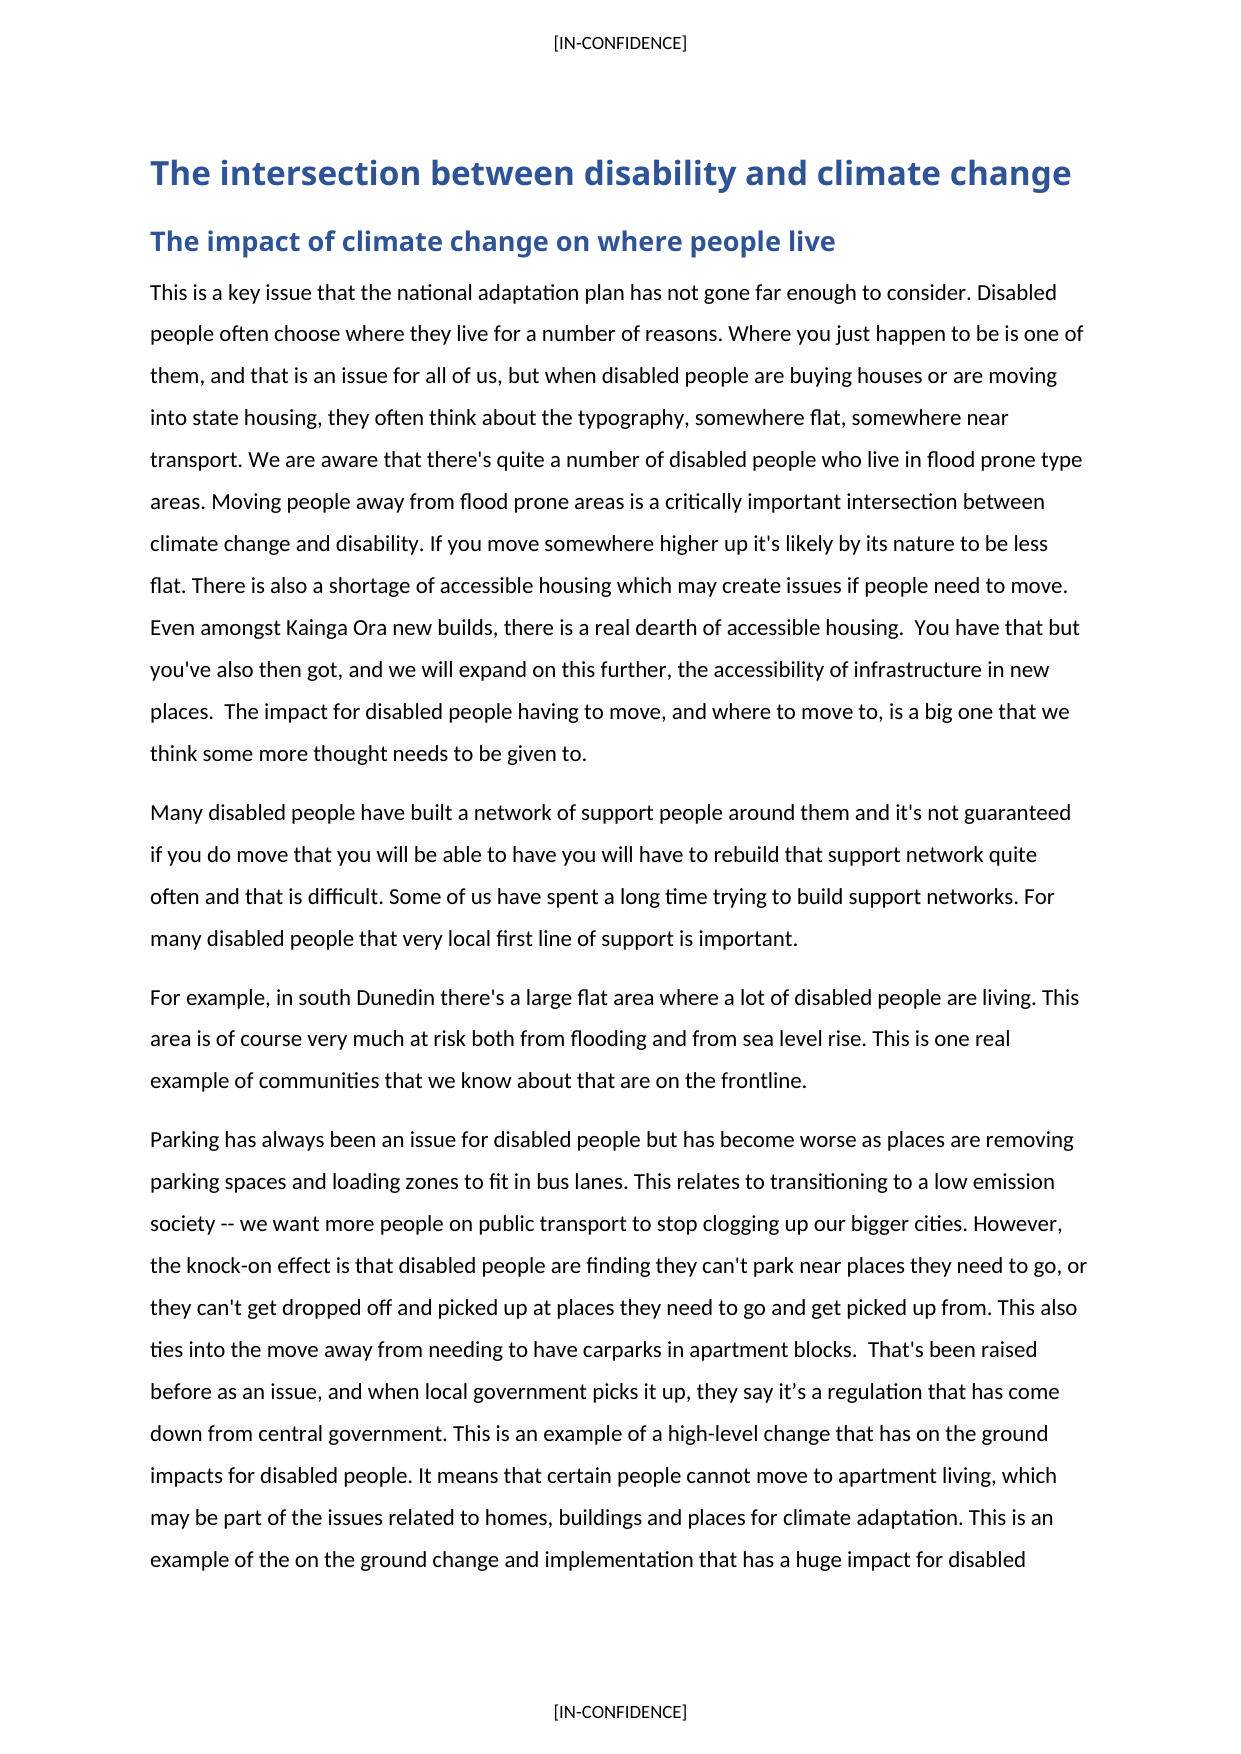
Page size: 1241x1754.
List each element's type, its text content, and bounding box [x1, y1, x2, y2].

text This is a key issue that the national adaptation plan has not gone far enough to consider. Disabled people often choose where they live for a number of reasons. Where you just happen to be is one of them, and that is an issue for all of us, but when disabled people are buying houses or are moving into state housing, they often think about the typography, somewhere flat, somewhere near transport. We are aware that there's quite a number of disabled people who live in flood prone type areas. Moving people away from flood prone areas is a critically important intersection between climate change and disability. If you move somewhere higher up it's likely by its nature to be less flat. There is also a shortage of accessible housing which may create issues if people need to move. Even amongst Kainga Ora new builds, there is a real dearth of accessible housing. You have that but you've also then got, and we will expand on this further, the accessibility of infrastructure in new places. The impact for disabled people having to move, and where to move to, is a big one that we think some more thought needs to be given to. [150, 278, 1090, 767]
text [150, 1125, 1090, 1573]
text Many disabled people have built a network of support people around them and it's not guaranteed if you do move that you will be able to have you will have to rebuild that support network quite often and that is difficult. Some of us have spent a long time trying to build support networks. For many disabled people that very local first line of support is important. [150, 798, 1090, 952]
subtitle The intersection between disability and climate change [150, 150, 1090, 195]
text For example, in south Dunedin there's a large flat area where a lot of disabled people are living. This area is of course very much at risk both from flooding and from sea level rise. This is one real example of communities that we know about that are on the frontline. [150, 983, 1090, 1094]
subtitle The impact of climate change on where people live [150, 222, 1090, 259]
